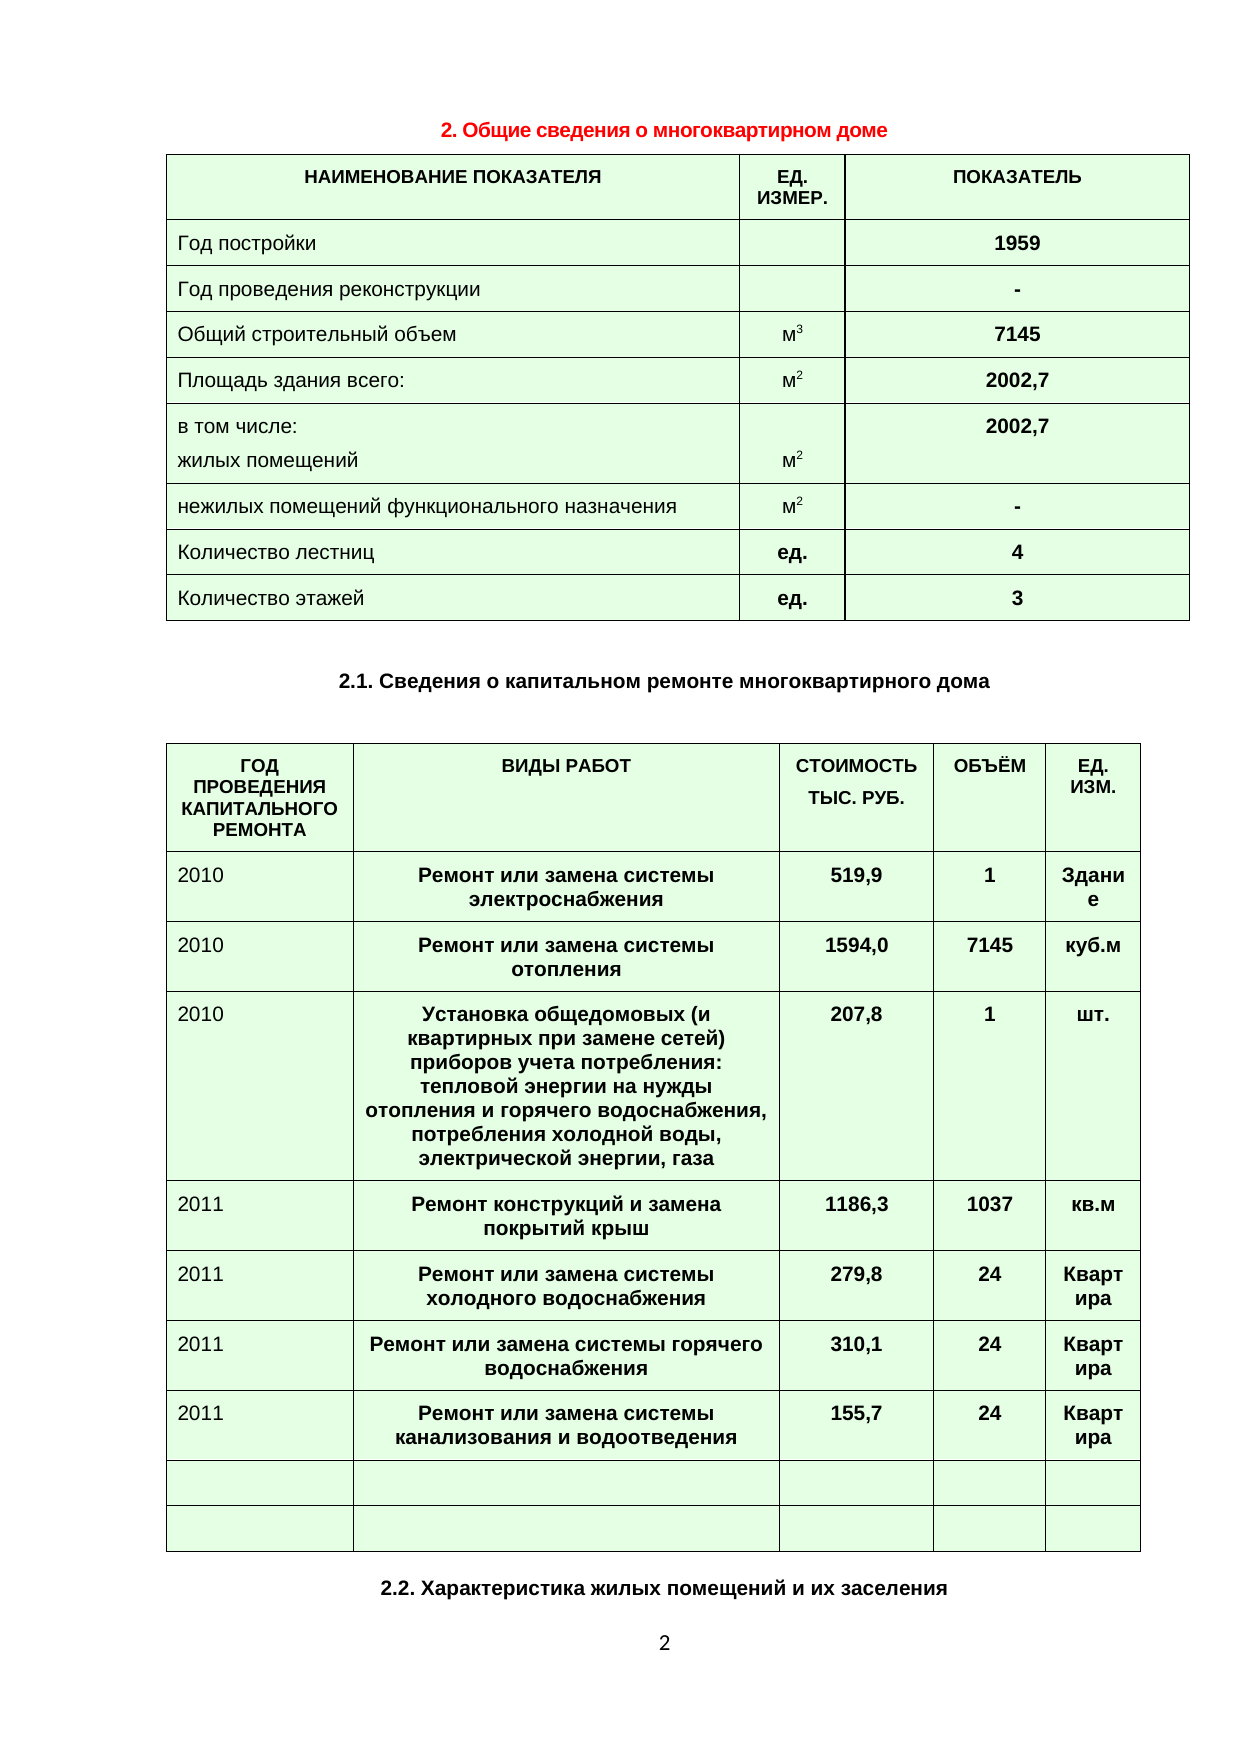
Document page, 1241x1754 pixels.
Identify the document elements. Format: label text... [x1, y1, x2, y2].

table_cell Год постройки [167, 220, 739, 265]
table_cell [934, 1461, 1045, 1505]
table_cell Количество этажей [167, 575, 739, 620]
table_cell [934, 1506, 1045, 1551]
table_cell [1046, 1461, 1140, 1505]
table_cell 2010 [167, 922, 353, 991]
table_cell 2011 [167, 1391, 353, 1459]
table_cell Квартира [1046, 1391, 1140, 1459]
table_cell [1046, 1506, 1140, 1551]
table_cell Количество лестниц [167, 530, 739, 574]
table_cell 3 [846, 575, 1189, 620]
table_cell Ремонт или замена системы канализования и водоотведения [354, 1391, 779, 1459]
table_cell м2 [740, 404, 844, 483]
table_cell 2010 [167, 992, 353, 1180]
table_header Год проведения капитального ремонта [167, 744, 353, 851]
table_header Показатель [846, 155, 1189, 219]
table_cell [354, 1506, 779, 1551]
table_cell кв.м [1046, 1181, 1140, 1250]
table_cell 2011 [167, 1321, 353, 1390]
table_cell Ремонт или замена системы отопления [354, 922, 779, 991]
table_cell 2011 [167, 1251, 353, 1320]
subtitle 2. Общие сведения о многоквартирном доме [177, 118, 1152, 142]
table_cell [354, 1461, 779, 1505]
table_cell 1959 [846, 220, 1189, 265]
table_cell шт. [1046, 992, 1140, 1180]
table_cell 155,7 [780, 1391, 933, 1459]
table_cell 1037 [934, 1181, 1045, 1250]
table_cell 1186,3 [780, 1181, 933, 1250]
table_header Стоимость ТЫС. Руб. [780, 744, 933, 851]
table_header Ед. Изм. [1046, 744, 1140, 851]
table_cell [780, 1461, 933, 1505]
table_cell ед. [740, 530, 844, 574]
table_cell 24 [934, 1391, 1045, 1459]
table_cell 24 [934, 1321, 1045, 1390]
table_cell 1594,0 [780, 922, 933, 991]
table_cell [780, 1506, 933, 1551]
table_cell м2 [740, 358, 844, 402]
table_cell куб.м [1046, 922, 1140, 991]
table_cell 2002,7 [846, 358, 1189, 402]
table_cell Квартира [1046, 1321, 1140, 1390]
table_cell ед. [740, 575, 844, 620]
table_header Объём [934, 744, 1045, 851]
table_cell 279,8 [780, 1251, 933, 1320]
table_cell 1 [934, 852, 1045, 921]
table_cell [740, 266, 844, 311]
table_cell Здание [1046, 852, 1140, 921]
text 2.1. Сведения о капитальном ремонте многоквартирного дома [177, 669, 1152, 693]
table_cell 310,1 [780, 1321, 933, 1390]
table_cell 2002,7 [846, 404, 1189, 483]
table_cell Ремонт или замена системы электроснабжения [354, 852, 779, 921]
table_cell 207,8 [780, 992, 933, 1180]
table_cell 2010 [167, 852, 353, 921]
table_cell 2011 [167, 1181, 353, 1250]
table_cell нежилых помещений функционального назначения [167, 484, 739, 528]
table_cell Общий строительный объем [167, 312, 739, 357]
table_cell 519,9 [780, 852, 933, 921]
table_cell Ремонт или замена системы горячего водоснабжения [354, 1321, 779, 1390]
table_cell [740, 220, 844, 265]
table_cell 7145 [934, 922, 1045, 991]
table_cell 4 [846, 530, 1189, 574]
text 2.2. Характеристика жилых помещений и их заселения [177, 1576, 1152, 1600]
table_cell - [846, 266, 1189, 311]
table_cell [167, 1506, 353, 1551]
table_cell Установка общедомовых (и квартирных при замене сетей) приборов учета потребления: тепловой энергии на нужды отопления и горячего водоснабжения, потребления холодной воды, электрической энергии, газа [354, 992, 779, 1180]
table_cell в том числе: жилых помещений [167, 404, 739, 483]
table_header Виды работ [354, 744, 779, 851]
table_cell - [846, 484, 1189, 528]
table_cell 24 [934, 1251, 1045, 1320]
table_cell Площадь здания всего: [167, 358, 739, 402]
table_cell [167, 1461, 353, 1505]
table_cell м3 [740, 312, 844, 357]
table_cell Ремонт или замена системы холодного водоснабжения [354, 1251, 779, 1320]
table_cell Квартира [1046, 1251, 1140, 1320]
table_cell 7145 [846, 312, 1189, 357]
table_cell Ремонт конструкций и замена покрытий крыш [354, 1181, 779, 1250]
table_cell Год проведения реконструкции [167, 266, 739, 311]
table_header Наименование показателя [167, 155, 739, 219]
table_cell 1 [934, 992, 1045, 1180]
table_cell м2 [740, 484, 844, 528]
table_header Ед. измер. [740, 155, 844, 219]
